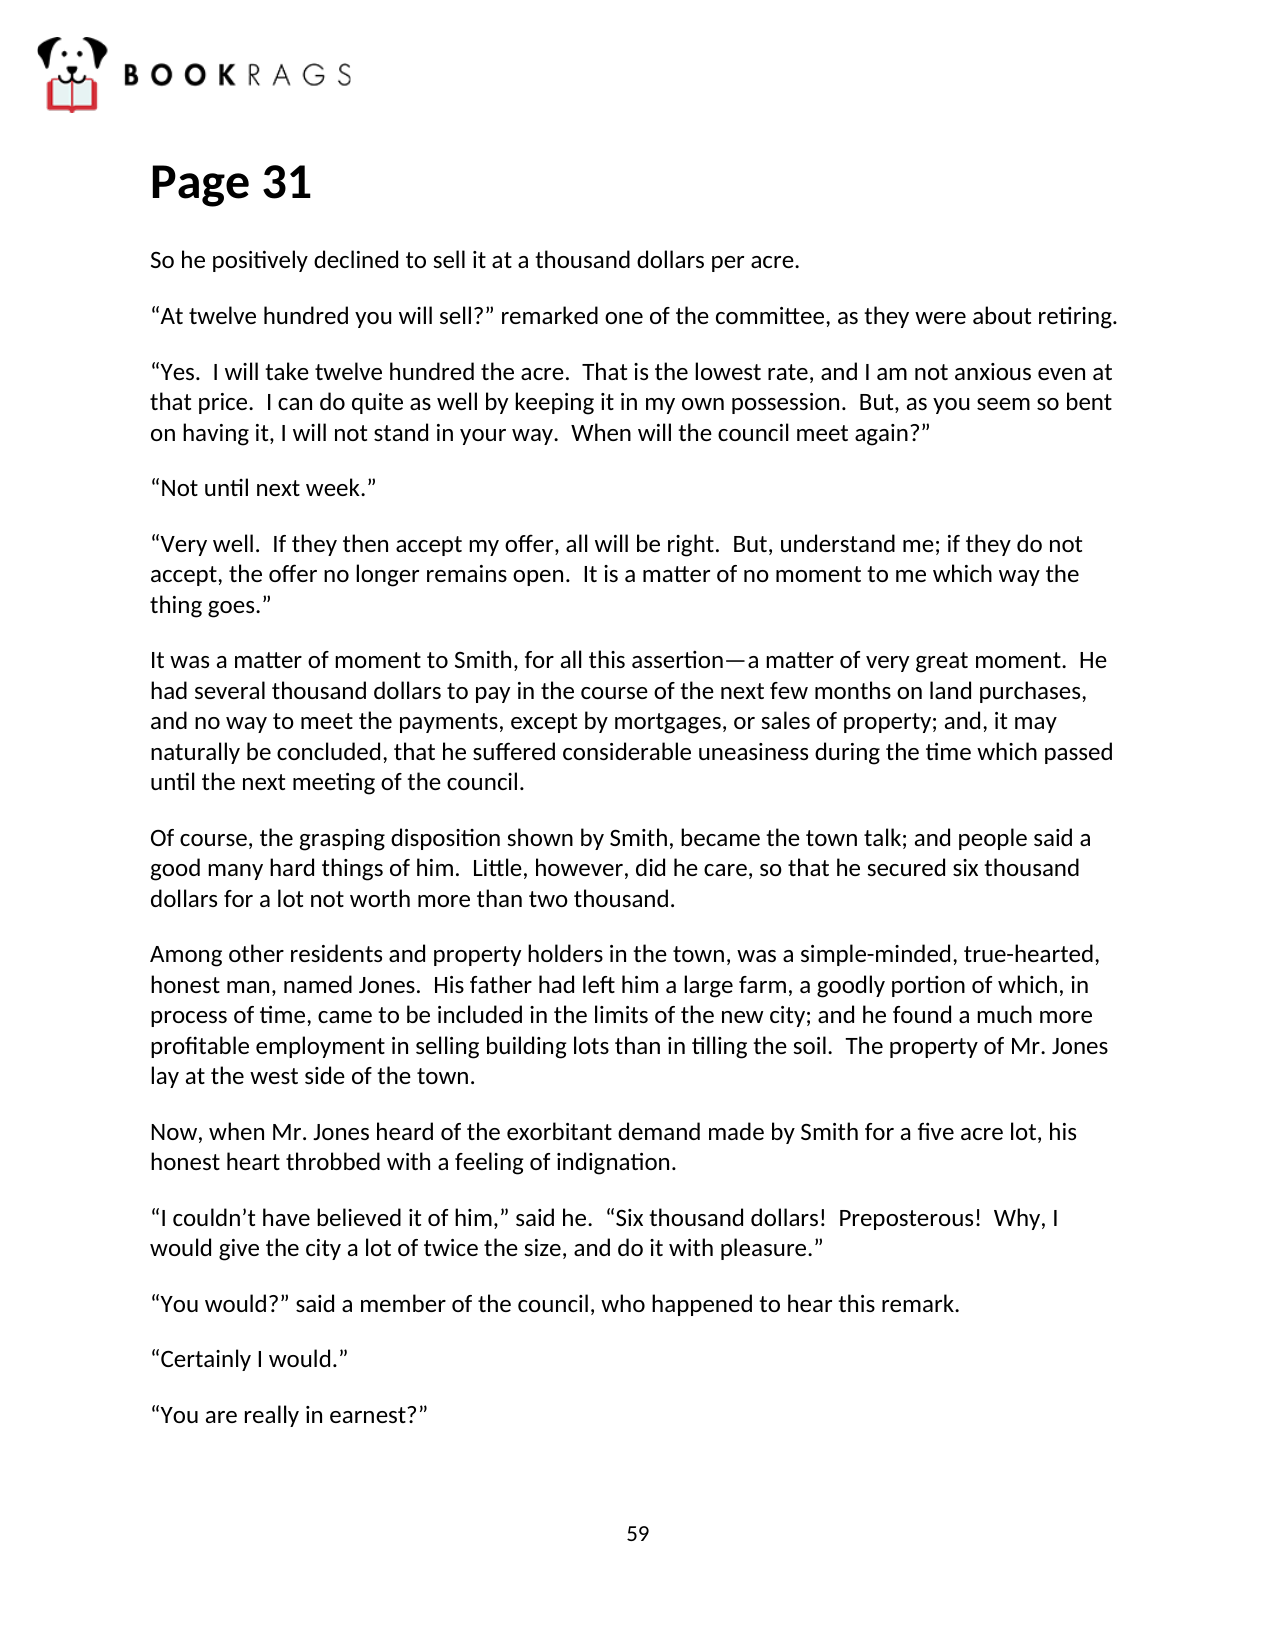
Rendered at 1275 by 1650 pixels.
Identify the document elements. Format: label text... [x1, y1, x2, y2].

text “At twelve hundred you will sell?” remarked one of the committee, as they were about retiring. [150, 300, 1125, 331]
text Among other residents and property holders in the town, was a simple-minded, true-hearted, honest man, named Jones. His father had left him a large farm, a goodly portion of which, in process of time, came to be included in the limits of the new city; and he found a much more profitable employment in selling building lots than in tilling the soil. The property of Mr. Jones lay at the west side of the town. [150, 938, 1125, 1091]
text Now, when Mr. Jones heard of the exorbitant demand made by Smith for a five acre lot, his honest heart throbbed with a feeling of indignation. [150, 1116, 1125, 1177]
text “I couldn’t have believed it of him,” said he. “Six thousand dollars! Preposterous! Why, I would give the city a lot of twice the size, and do it with pleasure.” [150, 1202, 1125, 1263]
text “Certainly I would.” [150, 1344, 1125, 1374]
text “Not until next week.” [150, 472, 1125, 503]
picture [37, 37, 351, 113]
text “You are really in earnest?” [150, 1399, 1125, 1430]
text So he positively declined to sell it at a thousand dollars per acre. [150, 244, 1125, 275]
text “Very well. If they then accept my offer, all will be right. But, understand me; if they do not accept, the offer no longer remains open. It is a matter of no moment to me which way the thing goes.” [150, 528, 1125, 619]
text It was a matter of moment to Smith, for all this assertion—­a matter of very great moment. He had several thousand dollars to pay in the course of the next few months on land purchases, and no way to meet the payments, except by mortgages, or sales of property; and, it may naturally be concluded, that he suffered considerable uneasiness during the time which passed until the next meeting of the council. [150, 644, 1125, 797]
text Page 31 [150, 150, 1125, 211]
text Of course, the grasping disposition shown by Smith, became the town talk; and people said a good many hard things of him. Little, however, did he care, so that he secured six thousand dollars for a lot not worth more than two thousand. [150, 822, 1125, 913]
text “You would?” said a member of the council, who happened to hear this remark. [150, 1288, 1125, 1319]
text “Yes. I will take twelve hundred the acre. That is the lowest rate, and I am not anxious even at that price. I can do quite as well by keeping it in my own possession. But, as you seem so bent on having it, I will not stand in your way. When will the council meet again?” [150, 356, 1125, 447]
